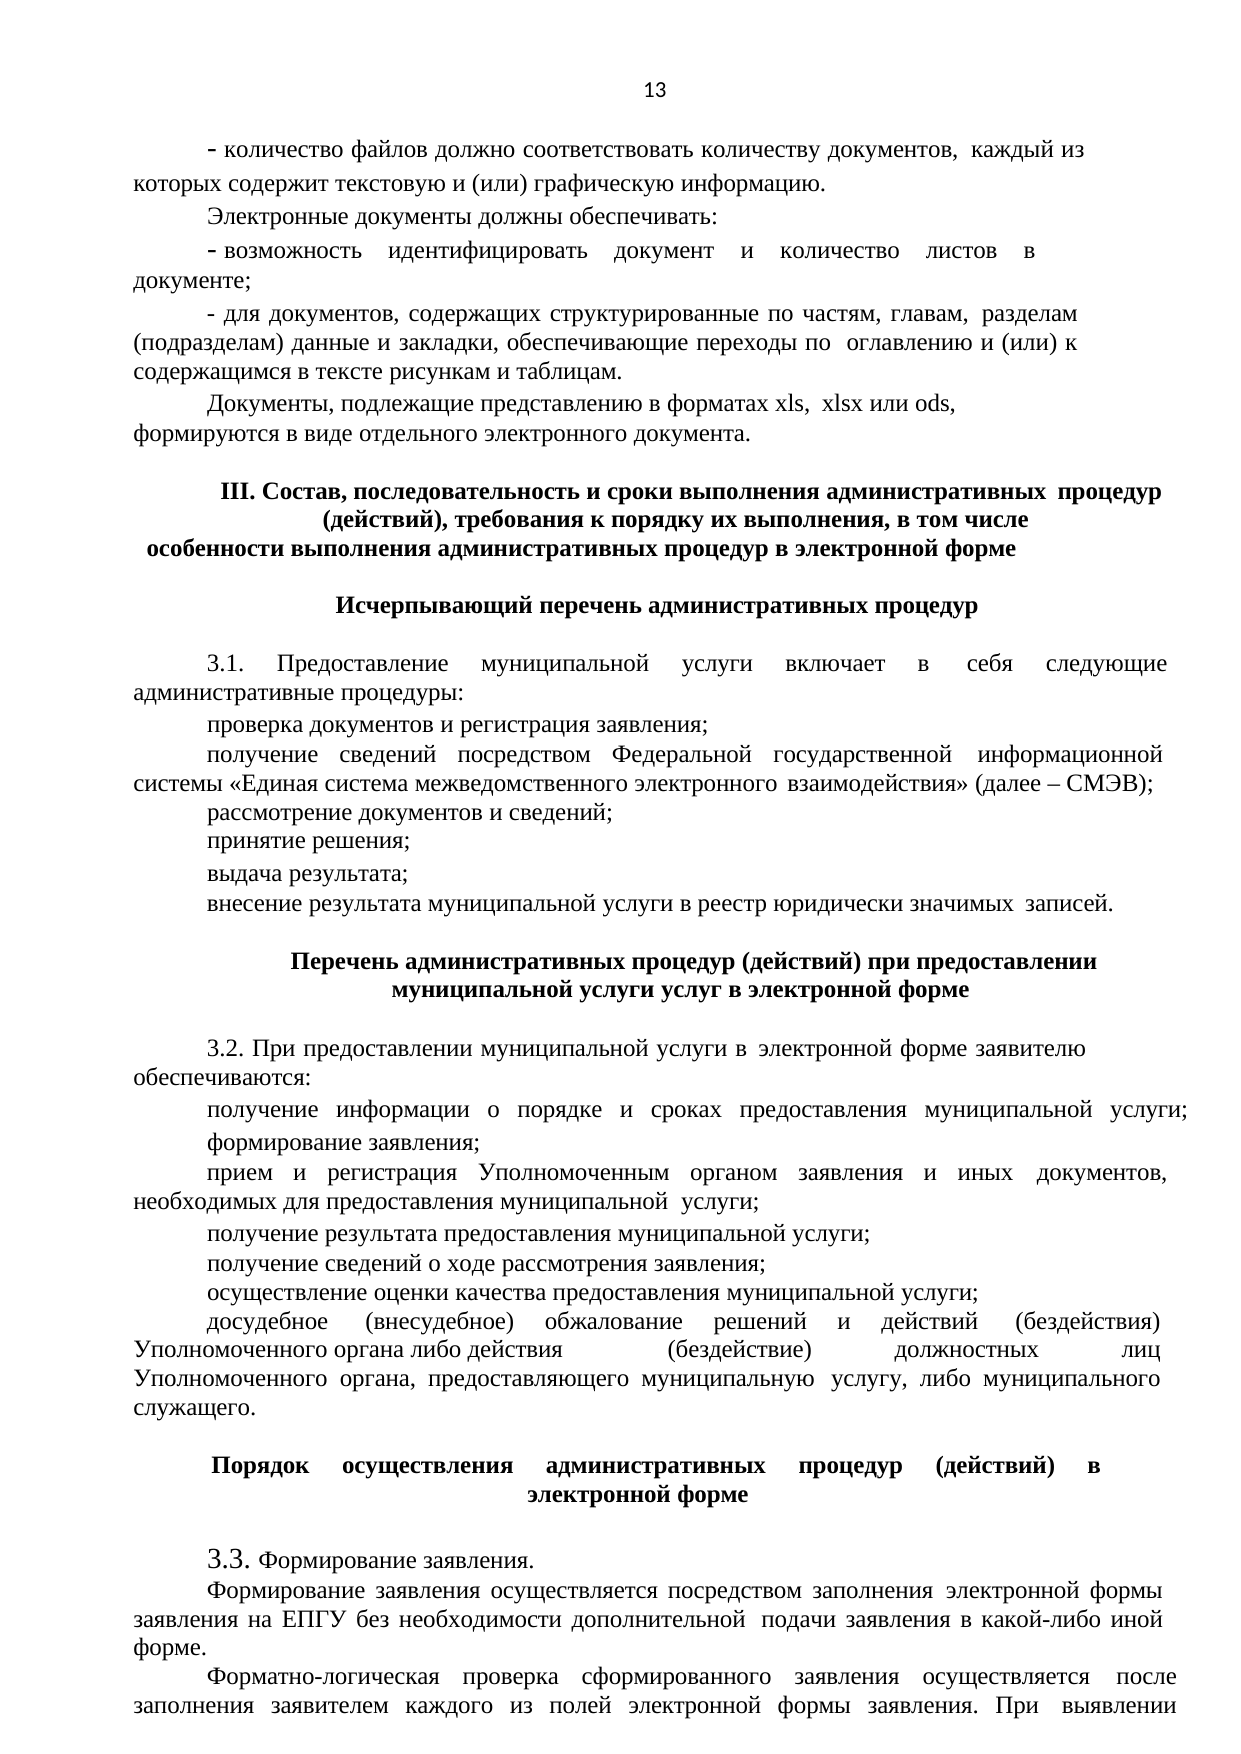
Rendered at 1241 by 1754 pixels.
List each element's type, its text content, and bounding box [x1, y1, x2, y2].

list Формирование заявления. [133, 1541, 1188, 1575]
text досудебное (внесудебное) обжалование решений и действий (бездействия) Уполномоченного органа либо действия (бездействие) должностных лиц Уполномоченного органа, предоставляющего муниципальную услугу, либо муниципального служащего. [133, 1306, 1161, 1421]
text рассмотрение документов и сведений; [207, 797, 784, 825]
text выдача результата; [207, 854, 1188, 888]
subtitle Перечень административных процедур (действий) при предоставлении муниципальной услуги услуг в электронной форме [193, 946, 1167, 1003]
subtitle III. Состав, последовательность и сроки выполнения административных процедур (действий), требования к порядку их выполнения, в том числе [177, 476, 1174, 533]
text Исчерпывающий перечень административных процедур [146, 591, 1167, 619]
text прием и регистрация Уполномоченным органом заявления и иных документов, необходимых для предоставления муниципальной услуги; [133, 1157, 1167, 1215]
text Документы, подлежащие представлению в форматах xls, xlsx или ods, [207, 384, 1188, 418]
list количество файлов должно соответствовать количеству документов, каждый из которых содержит текстовую и (или) графическую информацию. [133, 131, 1084, 198]
subtitle Порядок осуществления административных процедур (действий) в электронной форме [211, 1450, 1101, 1507]
text 3.2. При предоставлении муниципальной услуги в электронной форме заявителю обеспечиваются: [133, 1033, 1086, 1090]
list возможность идентифицировать документ и количество листов в документе; [133, 231, 1035, 293]
text проверка документов и регистрация заявления; [207, 706, 1188, 739]
text внесение результата муниципальной услуги в реестр юридически значимых записей. [133, 888, 1163, 917]
text получение сведений посредством Федеральной государственной информационной системы «Единая система межведомственного электронного взаимодействия» (далее – СМЭВ); [133, 739, 1163, 797]
text Формирование заявления осуществляется посредством заполнения электронной формы заявления на ЕПГУ без необходимости дополнительной подачи заявления в какой-либо иной форме. [133, 1575, 1163, 1661]
text осуществление оценки качества предоставления муниципальной услуги; [207, 1277, 1042, 1306]
text формируются в виде отдельного электронного документа. [133, 418, 1188, 447]
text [133, 1661, 1177, 1719]
text особенности выполнения административных процедур в электронной форме [146, 533, 1167, 562]
text получение сведений о ходе рассмотрения заявления; [207, 1248, 1042, 1277]
text Электронные документы должны обеспечивать: [207, 198, 1188, 231]
text получение информации о порядке и сроках предоставления муниципальной услуги; формирование заявления; [207, 1090, 1188, 1157]
text 3.1. Предоставление муниципальной услуги включает в себя следующие административные процедуры: [133, 648, 1167, 706]
text получение результата предоставления муниципальной услуги; [207, 1215, 1188, 1248]
text - для документов, содержащих структурированные по частям, главам, разделам (подразделам) данные и закладки, обеспечивающие переходы по оглавлению и (или) к содержащимся в тексте рисункам и таблицам. [133, 298, 1078, 384]
text принятие решения; [207, 825, 784, 854]
